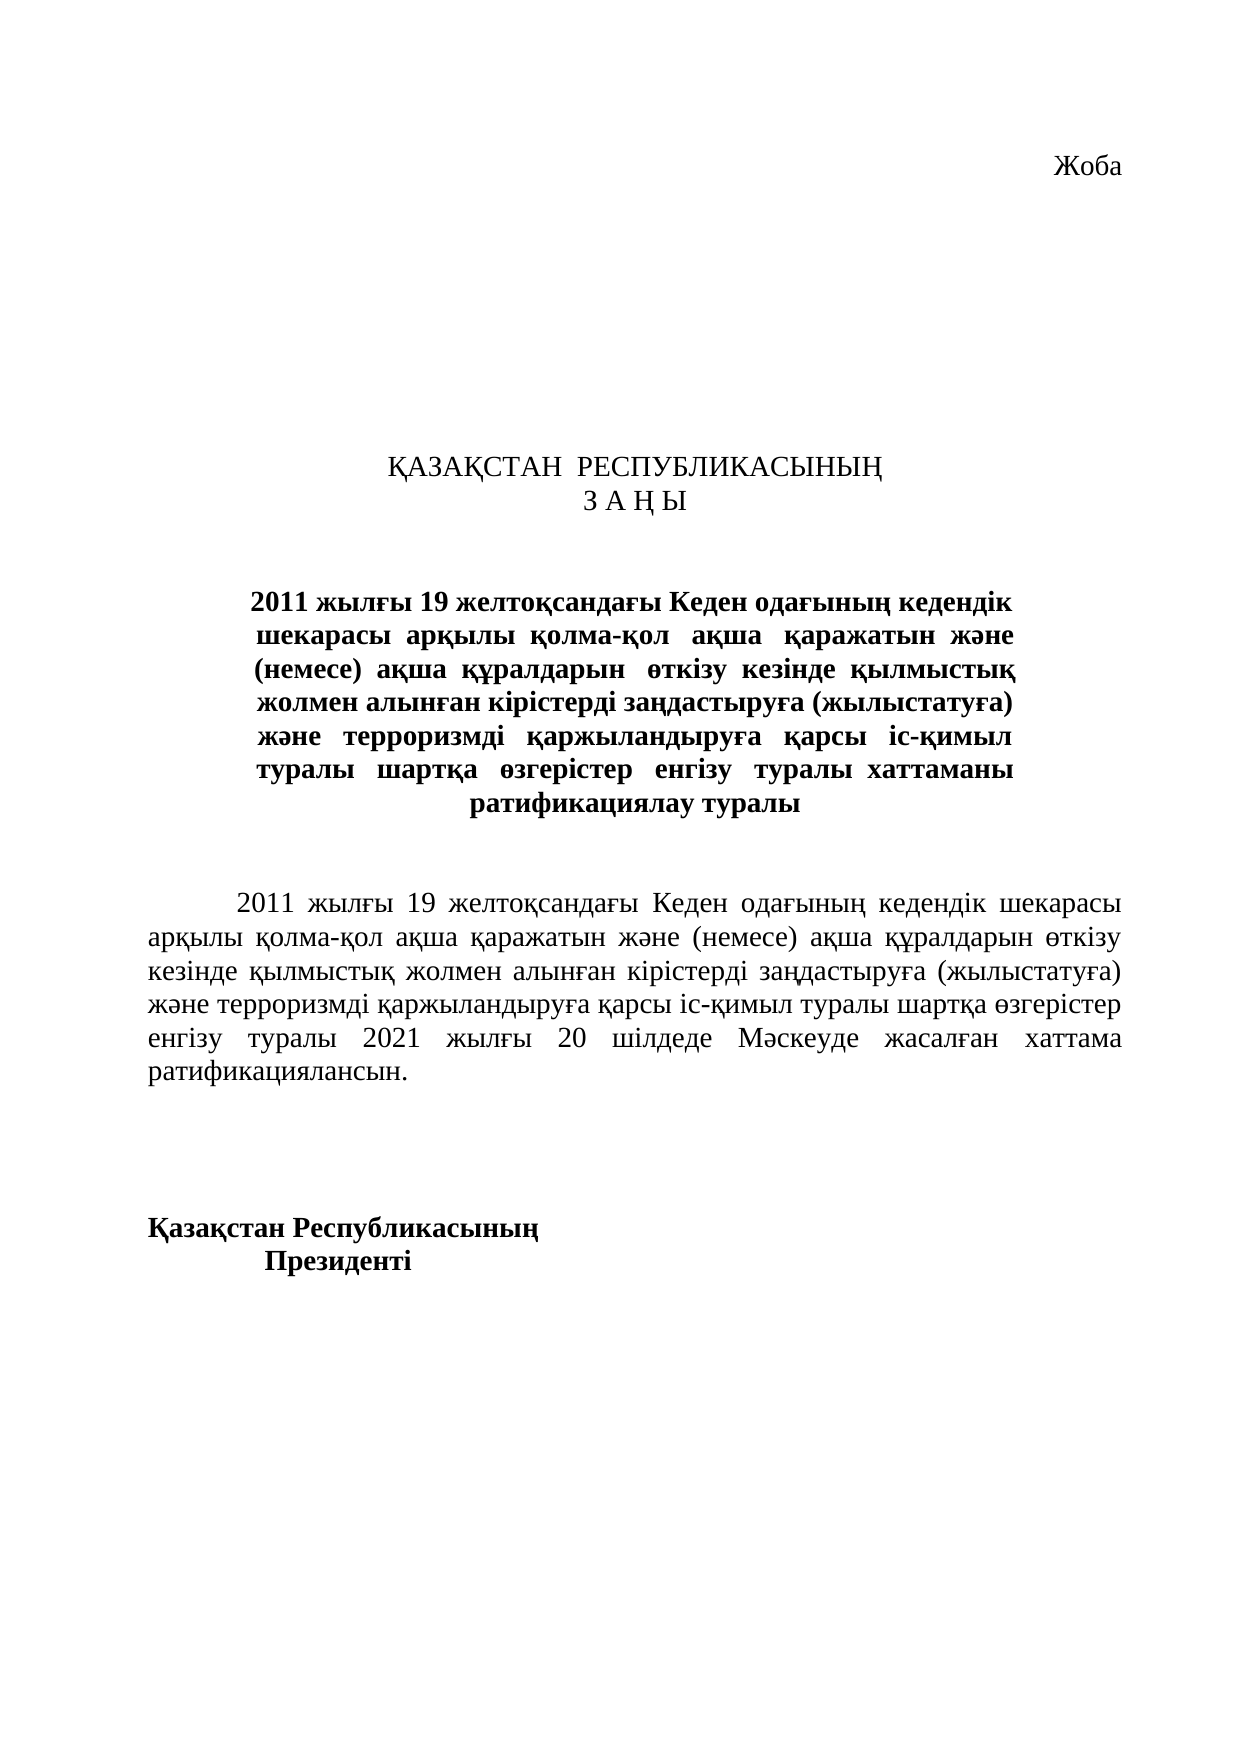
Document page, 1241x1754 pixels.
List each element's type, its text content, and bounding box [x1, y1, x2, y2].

text жолмен алынған кiрiстердi заңдастыруға (жылыстатуға) [148, 684, 1122, 718]
text туралы шартқа өзгерістер енгізу туралы хаттаманы [148, 751, 1122, 785]
text Президенті [148, 1243, 1122, 1277]
text 2011 жылғы 19 желтоқсандағы Кеден одағының кедендік шекарасы арқылы қолма-қол ақша қаражатын және (немесе) ақша құралдарын өткізу кезінде қылмыстық жолмен алынған кiрiстердi заңдастыруға (жылыстатуға) және терроризмдi қаржыландыруға қарсы iс-қимыл туралы шартқа өзгерістер енгізу туралы 2021 жылғы 20 шілдеде Мәскеуде жасалған хаттама ратификациялансын. [148, 886, 1122, 1087]
text және терроризмдi қаржыландыруға қарсы iс-қимыл [148, 718, 1122, 751]
text 2011 жылғы 19 желтоқсандағы Кеден одағының кедендік [148, 584, 1122, 617]
text (немесе) ақша құралдарын өткізу кезінде қылмыстық [148, 651, 1122, 684]
text ратификациялау туралы [148, 785, 1122, 818]
text шекарасы арқылы қолма-қол ақша қаражатын және [148, 617, 1122, 651]
text З А Ң Ы [148, 483, 1122, 517]
text Қазақстан Республикасының [148, 1210, 1122, 1243]
text Жоба [148, 148, 1122, 181]
text ҚАЗАҚСТАН РЕСПУБЛИКАСЫНЫҢ [148, 449, 1122, 483]
